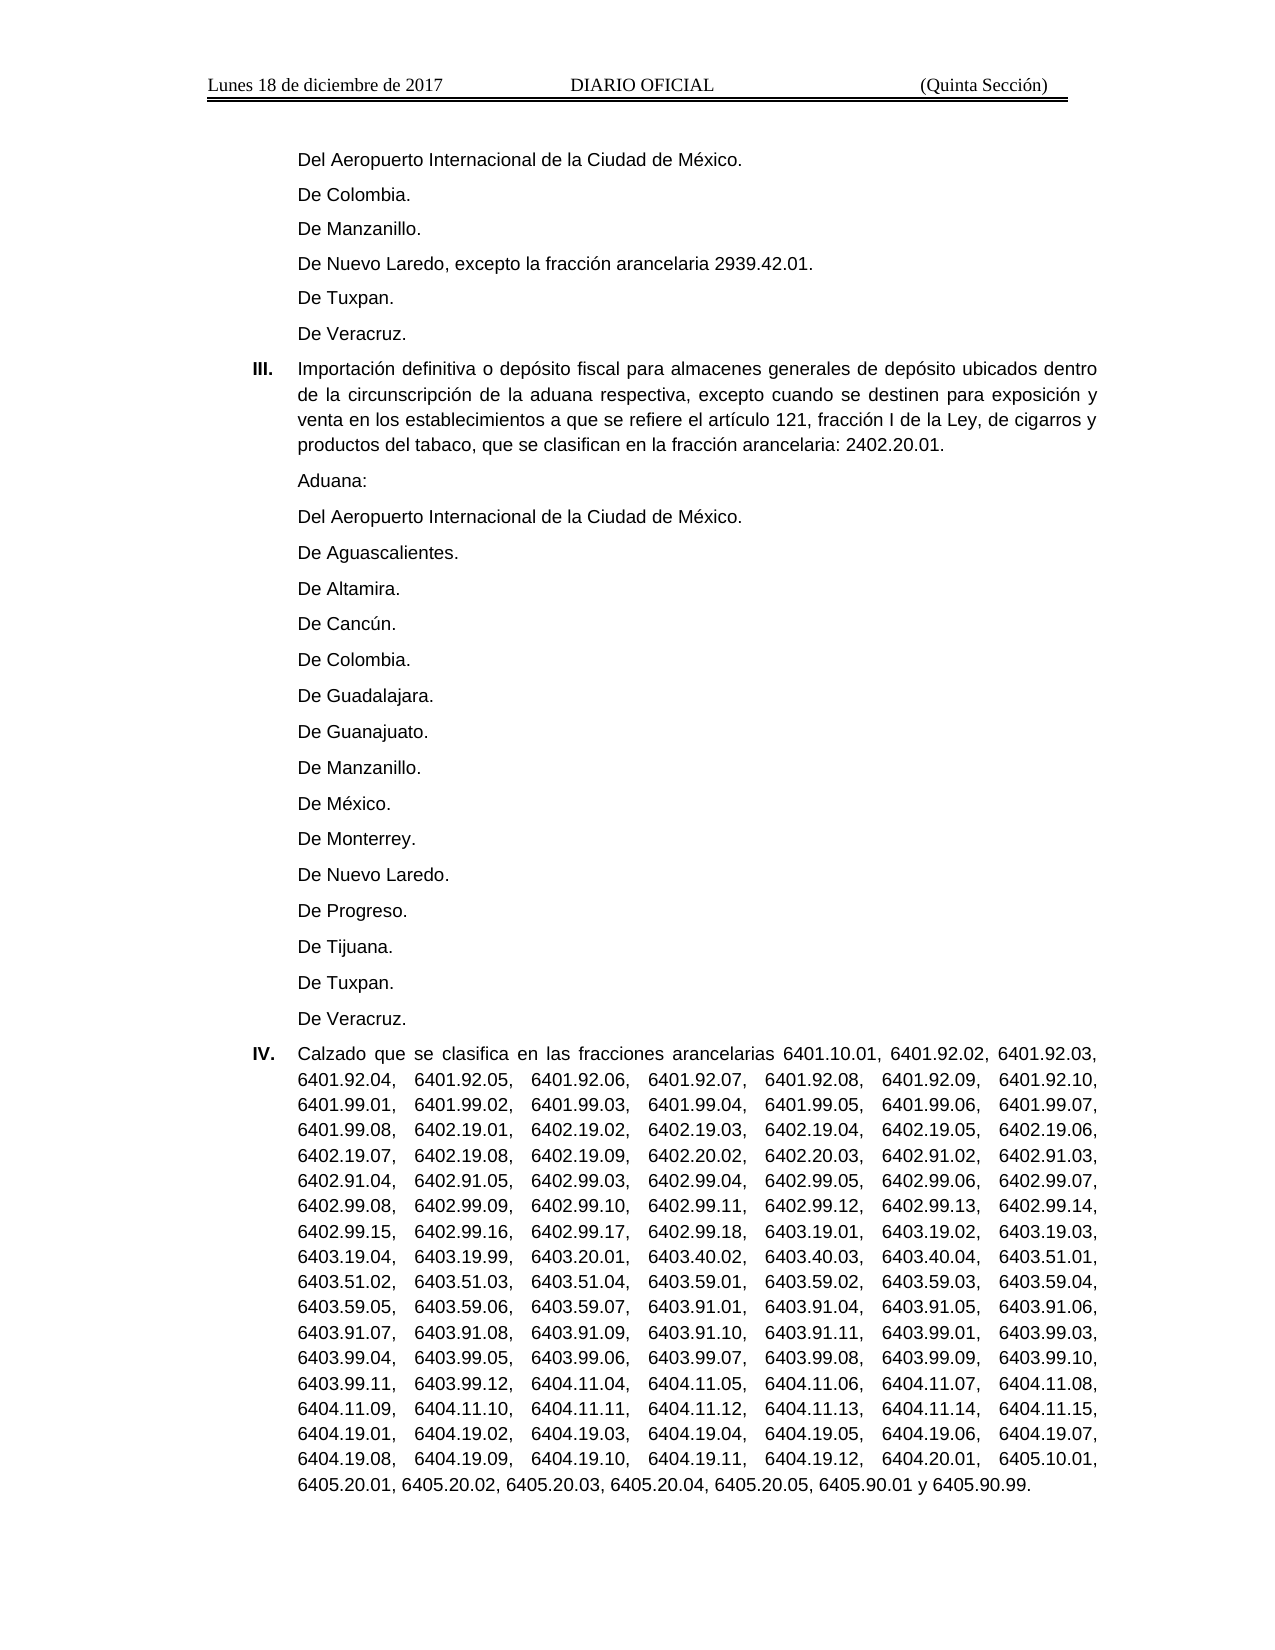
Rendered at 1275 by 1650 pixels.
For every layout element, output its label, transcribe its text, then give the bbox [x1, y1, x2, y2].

text De Tijuana. [297, 933, 1098, 958]
text De Guadalajara. [297, 682, 1098, 708]
text De Altamira. [297, 575, 1098, 600]
text Del Aeropuerto Internacional de la Ciudad de México. [297, 148, 1098, 172]
text De Aguascalientes. [297, 539, 1098, 564]
text De Tuxpan. [297, 286, 1098, 309]
text De Manzanillo. [297, 754, 1098, 779]
text De Colombia. [297, 182, 1098, 206]
text De Nuevo Laredo. [297, 861, 1098, 887]
text De Cancún. [297, 611, 1098, 636]
text De Progreso. [297, 897, 1098, 923]
text De Nuevo Laredo, excepto la fracción arancelaria 2939.42.01. [297, 251, 1098, 275]
text De Manzanillo. [297, 217, 1098, 241]
text De Guanajuato. [297, 718, 1098, 743]
text Aduana: [297, 467, 1098, 493]
text III. Importación definitiva o depósito fiscal para almacenes generales de depósito ubicados dentro de la circunscripción de la aduana respectiva, excepto cuando se destinen para exposición y venta en los establecimientos a que se refiere el artículo 121, fracción I de la Ley, de cigarros y productos del tabaco, que se clasifican en la fracción arancelaria: 2402.20.01. [252, 356, 1098, 457]
text De Veracruz. [297, 320, 1098, 345]
text De México. [297, 790, 1098, 815]
text De Monterrey. [297, 826, 1098, 851]
text Del Aeropuerto Internacional de la Ciudad de México. [297, 503, 1098, 528]
text De Veracruz. [297, 1005, 1098, 1030]
text De Tuxpan. [297, 969, 1098, 994]
text De Colombia. [297, 646, 1098, 672]
text IV. Calzado que se clasifica en las fracciones arancelarias 6401.10.01, 6401.92.02, 6401.92.03, 6401.92.04, 6401.92.05, 6401.92.06, 6401.92.07, 6401.92.08, 6401.92.09, 6401.92.10, 6401.99.01, 6401.99.02, 6401.99.03, 6401.99.04, 6401.99.05, 6401.99.06, 6401.99.07, 6401.99.08, 6402.19.01, 6402.19.02, 6402.19.03, 6402.19.04, 6402.19.05, 6402.19.06, 6402.19.07, 6402.19.08, 6402.19.09, 6402.20.02, 6402.20.03, 6402.91.02, 6402.91.03, 6402.91.04, 6402.91.05, 6402.99.03, 6402.99.04, 6402.99.05, 6402.99.06, 6402.99.07, 6402.99.08, 6402.99.09, 6402.99.10, 6402.99.11, 6402.99.12, 6402.99.13, 6402.99.14, 6402.99.15, 6402.99.16, 6402.99.17, 6402.99.18, 6403.19.01, 6403.19.02, 6403.19.03, 6403.19.04, 6403.19.99, 6403.20.01, 6403.40.02, 6403.40.03, 6403.40.04, 6403.51.01, 6403.51.02, 6403.51.03, 6403.51.04, 6403.59.01, 6403.59.02, 6403.59.03, 6403.59.04, 6403.59.05, 6403.59.06, 6403.59.07, 6403.91.01, 6403.91.04, 6403.91.05, 6403.91.06, 6403.91.07, 6403.91.08, 6403.91.09, 6403.91.10, 6403.91.11, 6403.99.01, 6403.99.03, 6403.99.04, 6403.99.05, 6403.99.06, 6403.99.07, 6403.99.08, 6403.99.09, 6403.99.10, 6403.99.11, 6403.99.12, 6404.11.04, 6404.11.05, 6404.11.06, 6404.11.07, 6404.11.08, 6404.11.09, 6404.11.10, 6404.11.11, 6404.11.12, 6404.11.13, 6404.11.14, 6404.11.15, 6404.19.01, 6404.19.02, 6404.19.03, 6404.19.04, 6404.19.05, 6404.19.06, 6404.19.07, 6404.19.08, 6404.19.09, 6404.19.10, 6404.19.11, 6404.19.12, 6404.20.01, 6405.10.01, 6405.20.01, 6405.20.02, 6405.20.03, 6405.20.04, 6405.20.05, 6405.90.01 y 6405.90.99. [252, 1041, 1098, 1496]
